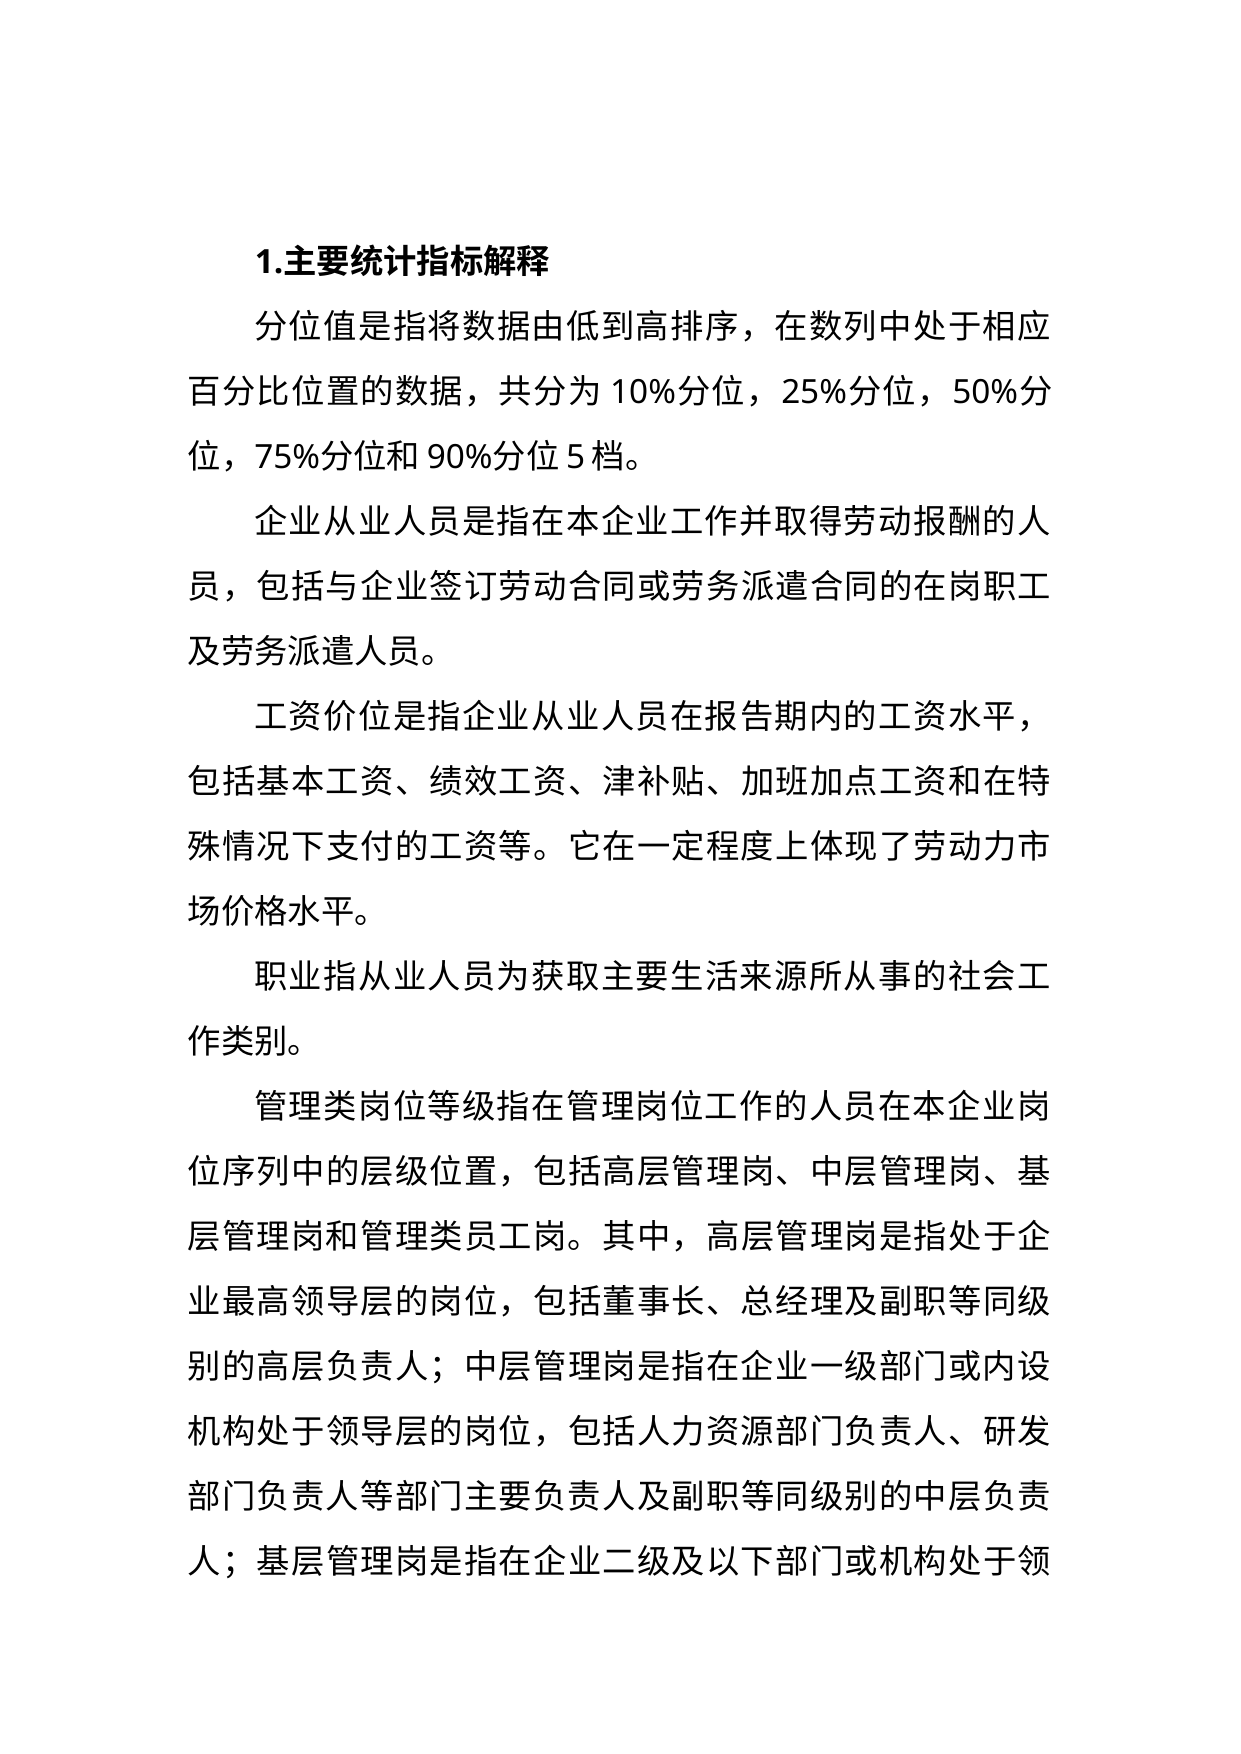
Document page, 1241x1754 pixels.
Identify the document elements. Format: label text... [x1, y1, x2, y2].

text 职业指从业人员为获取主要生活来源所从事的社会工作类别。 [187, 942, 1053, 1072]
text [187, 1072, 1053, 1592]
text 1.主要统计指标解释 [187, 227, 1053, 292]
text 分位值是指将数据由低到高排序，在数列中处于相应百分比位置的数据，共分为10%分位，25%分位，50%分位，75%分位和90%分位5档。 [187, 292, 1053, 487]
text 企业从业人员是指在本企业工作并取得劳动报酬的人员，包括与企业签订劳动合同或劳务派遣合同的在岗职工及劳务派遣人员。 [187, 487, 1053, 682]
text 工资价位是指企业从业人员在报告期内的工资水平，包括基本工资、绩效工资、津补贴、加班加点工资和在特殊情况下支付的工资等。它在一定程度上体现了劳动力市场价格水平。 [187, 682, 1053, 942]
